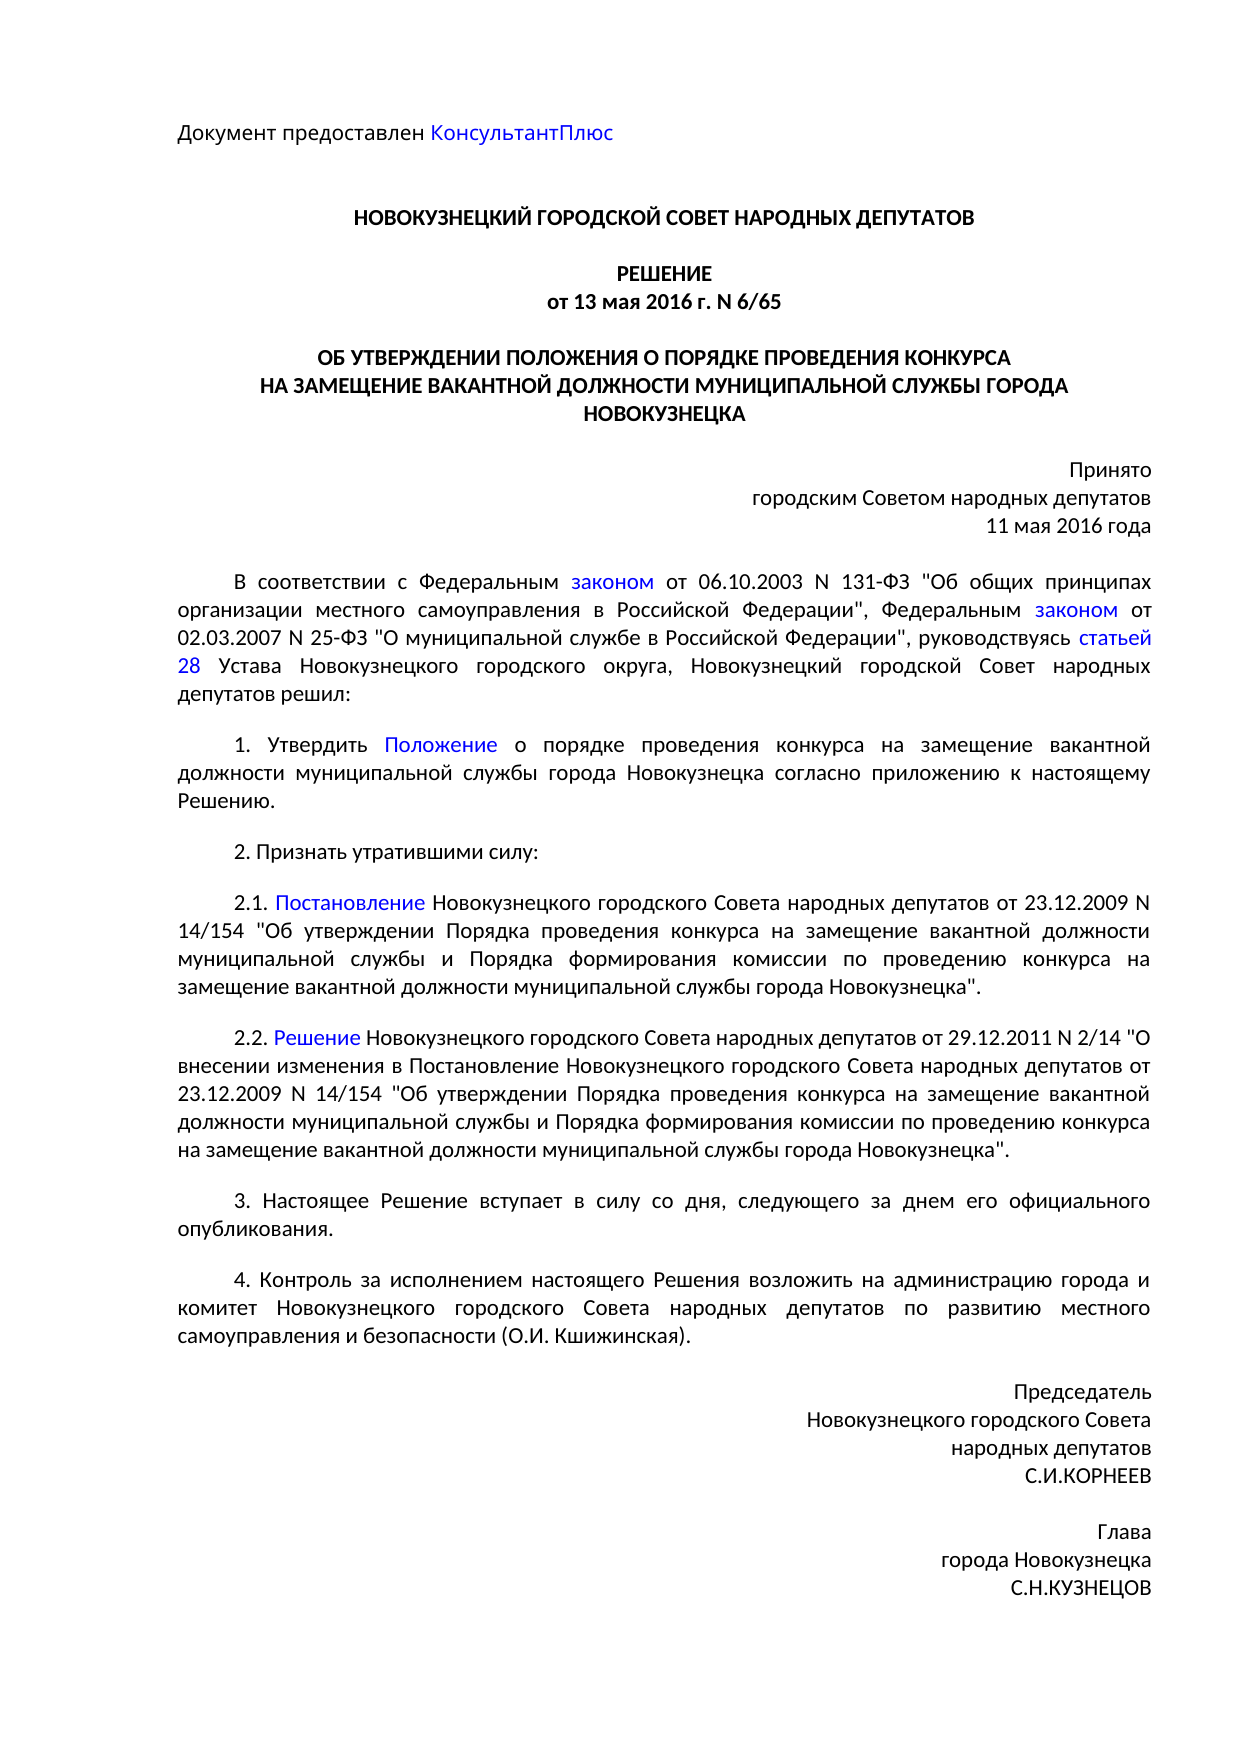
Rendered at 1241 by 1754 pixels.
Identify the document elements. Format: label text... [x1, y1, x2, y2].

title НОВОКУЗНЕЦКИЙ ГОРОДСКОЙ СОВЕТ НАРОДНЫХ ДЕПУТАТОВ [177, 203, 1152, 231]
text В соответствии с Федеральным законом от 06.10.2003 N 131-ФЗ "Об общих принципах организации местного самоуправления в Российской Федерации", Федеральным законом от 02.03.2007 N 25-ФЗ "О муниципальной службе в Российской Федерации", руководствуясь статьей 28 Устава Новокузнецкого городского округа, Новокузнецкий городской Совет народных депутатов решил: [177, 567, 1152, 707]
title от 13 мая 2016 г. N 6/65 [177, 287, 1152, 315]
title НОВОКУЗНЕЦКА [177, 399, 1152, 427]
title ОБ УТВЕРЖДЕНИИ ПОЛОЖЕНИЯ О ПОРЯДКЕ ПРОВЕДЕНИЯ КОНКУРСА [177, 343, 1152, 371]
title Документ предоставлен КонсультантПлюс [177, 118, 1152, 175]
text 2.1. Постановление Новокузнецкого городского Совета народных депутатов от 23.12.2009 N 14/154 "Об утверждении Порядка проведения конкурса на замещение вакантной должности муниципальной службы и Порядка формирования комиссии по проведению конкурса на замещение вакантной должности муниципальной службы города Новокузнецка". [177, 888, 1152, 1000]
title РЕШЕНИЕ [177, 259, 1152, 287]
text народных депутатов [177, 1433, 1152, 1461]
text 2. Признать утратившими силу: [177, 837, 1152, 865]
text города Новокузнецка [177, 1545, 1152, 1573]
text городским Советом народных депутатов [177, 483, 1152, 511]
text 1. Утвердить Положение о порядке проведения конкурса на замещение вакантной должности муниципальной службы города Новокузнецка согласно приложению к настоящему Решению. [177, 730, 1152, 814]
text Принято [177, 455, 1152, 483]
text Новокузнецкого городского Совета [177, 1405, 1152, 1433]
text Председатель [177, 1377, 1152, 1405]
text С.И.КОРНЕЕВ [177, 1461, 1152, 1489]
text Глава [177, 1517, 1152, 1545]
text С.Н.КУЗНЕЦОВ [177, 1573, 1152, 1601]
text 2.2. Решение Новокузнецкого городского Совета народных депутатов от 29.12.2011 N 2/14 "О внесении изменения в Постановление Новокузнецкого городского Совета народных депутатов от 23.12.2009 N 14/154 "Об утверждении Порядка проведения конкурса на замещение вакантной должности муниципальной службы и Порядка формирования комиссии по проведению конкурса на замещение вакантной должности муниципальной службы города Новокузнецка". [177, 1023, 1152, 1163]
text 11 мая 2016 года [177, 511, 1152, 539]
title НА ЗАМЕЩЕНИЕ ВАКАНТНОЙ ДОЛЖНОСТИ МУНИЦИПАЛЬНОЙ СЛУЖБЫ ГОРОДА [177, 371, 1152, 399]
text 3. Настоящее Решение вступает в силу со дня, следующего за днем его официального опубликования. [177, 1186, 1152, 1242]
text 4. Контроль за исполнением настоящего Решения возложить на администрацию города и комитет Новокузнецкого городского Совета народных депутатов по развитию местного самоуправления и безопасности (О.И. Кшижинская). [177, 1265, 1152, 1349]
